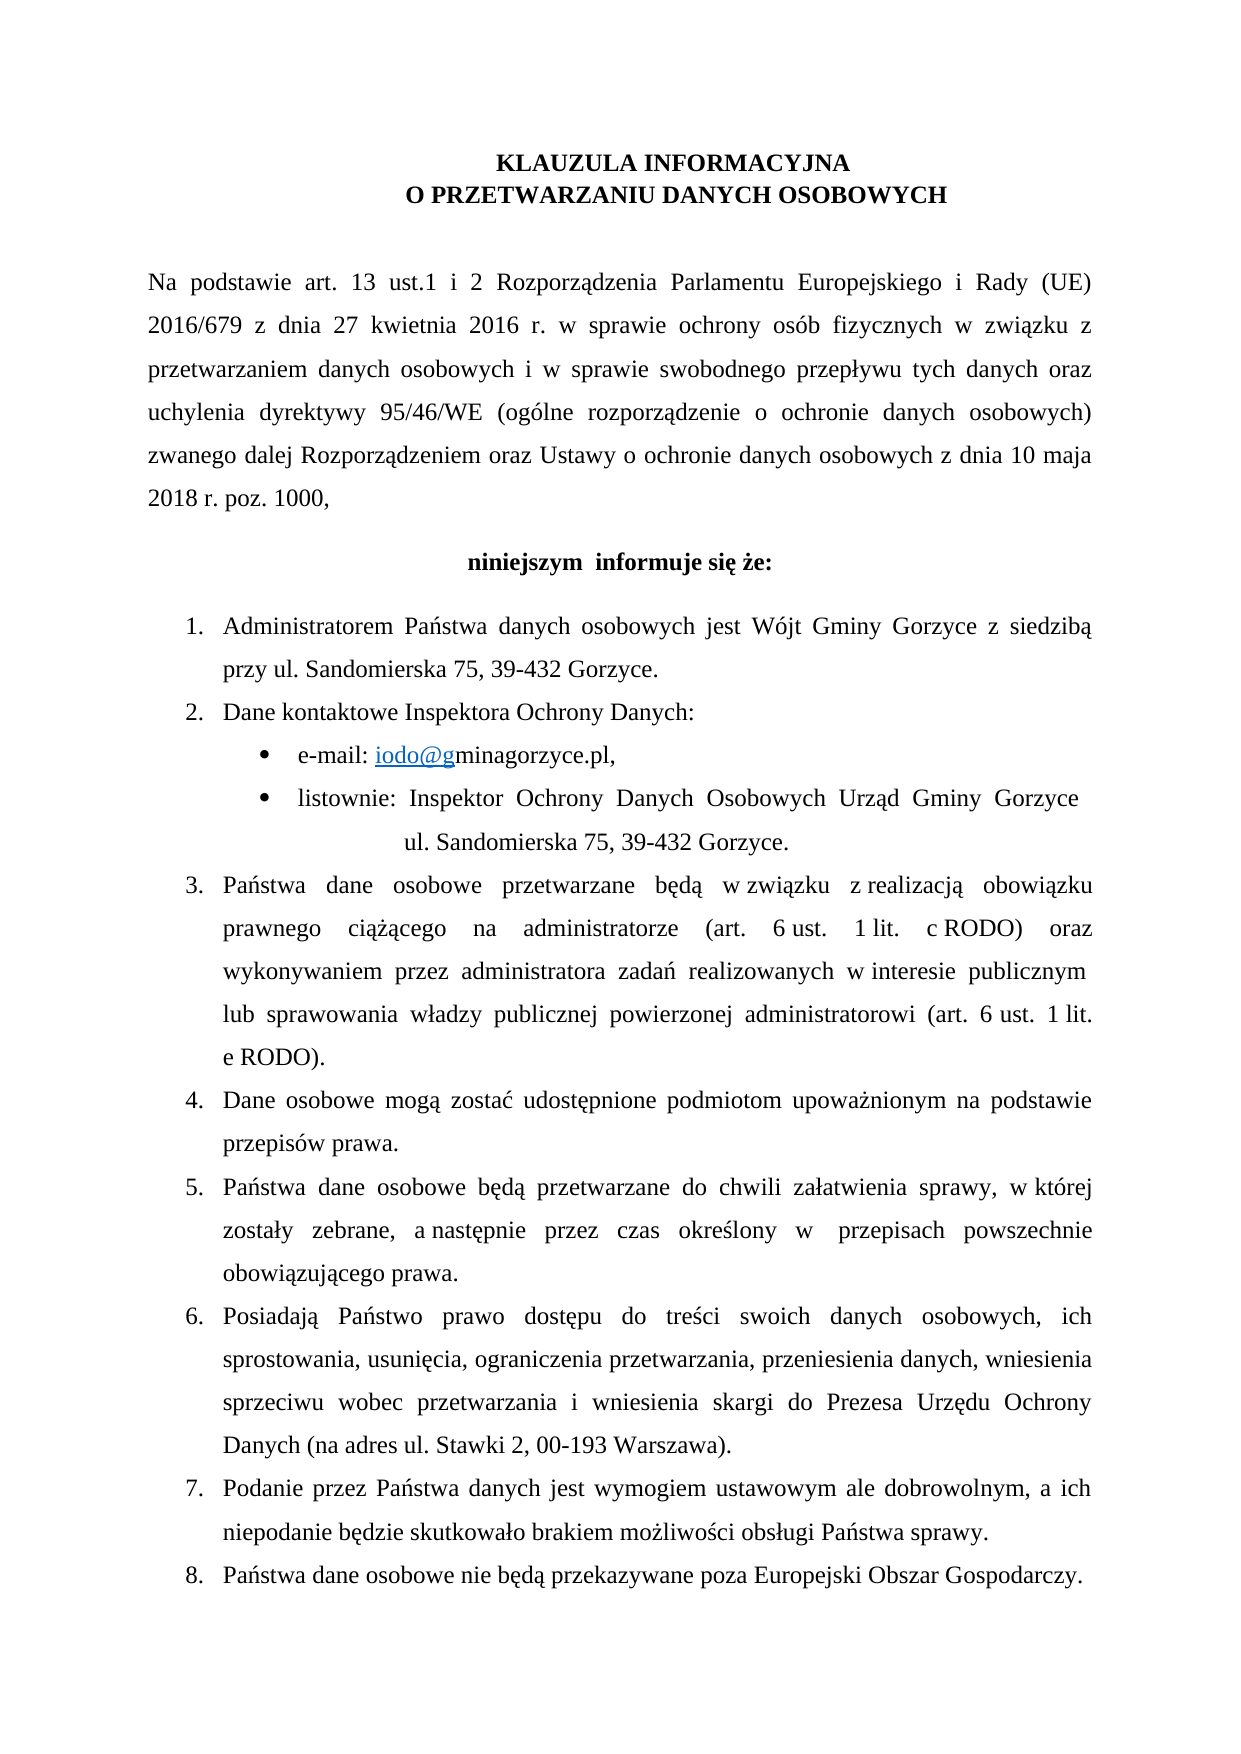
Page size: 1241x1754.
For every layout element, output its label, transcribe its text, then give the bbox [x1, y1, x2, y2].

list Państwa dane osobowe przetwarzane będą w związku z realizacją obowiązku prawnego ciążącego na administratorze (art. 6 ust. 1 lit. c RODO) oraz wykonywaniem przez administratora zadań realizowanych w interesie publicznym lub sprawowania władzy publicznej powierzonej administratorowi (art. 6 ust. 1 lit. e RODO). [185, 870, 1093, 1071]
list listownie: Inspektor Ochrony Danych Osobowych Urząd Gminy Gorzyce ul. Sandomierska 75, 39-432 Gorzyce. [260, 783, 1093, 855]
list Posiadają Państwo prawo dostępu do treści swoich danych osobowych, ich sprostowania, usunięcia, ograniczenia przetwarzania, przeniesienia danych, wniesienia sprzeciwu wobec przetwarzania i wniesienia skargi do Prezesa Urzędu Ochrony Danych (na adres ul. Stawki 2, 00-193 Warszawa). [185, 1301, 1093, 1459]
list Państwa dane osobowe nie będą przekazywane poza Europejski Obszar Gospodarczy. [185, 1560, 1093, 1588]
list Państwa dane osobowe będą przetwarzane do chwili załatwienia sprawy, w której zostały zebrane, a następnie przez czas określony w przepisach powszechnie obowiązującego prawa. [185, 1172, 1093, 1287]
text Na podstawie art. 13 ust.1 i 2 Rozporządzenia Parlamentu Europejskiego i Rady (UE) 2016/679 z dnia 27 kwietnia 2016 r. w sprawie ochrony osób fizycznych w związku z przetwarzaniem danych osobowych i w sprawie swobodnego przepływu tych danych oraz uchylenia dyrektywy 95/46/WE (ogólne rozporządzenie o ochronie danych osobowych) zwanego dalej Rozporządzeniem oraz Ustawy o ochronie danych osobowych z dnia 10 maja 2018 r. poz. 1000, [148, 267, 1093, 512]
text niniejszym informuje się że: [148, 547, 1093, 576]
list Dane osobowe mogą zostać udostępnione podmiotom upoważnionym na podstawie przepisów prawa. [185, 1085, 1093, 1157]
list KLAUZULA INFORMACYJNA O PRZETWARZANIU DANYCH OSOBOWYCH [260, 148, 1093, 209]
list Administratorem Państwa danych osobowych jest Wójt Gminy Gorzyce z siedzibą przy ul. Sandomierska 75, 39-432 Gorzyce. [185, 611, 1093, 683]
list e-mail: iodo@gminagorzyce.pl, [260, 740, 1093, 769]
list Podanie przez Państwa danych jest wymogiem ustawowym ale dobrowolnym, a ich niepodanie będzie skutkowało brakiem możliwości obsługi Państwa sprawy. [185, 1473, 1093, 1545]
list Dane kontaktowe Inspektora Ochrony Danych: [185, 697, 1093, 726]
